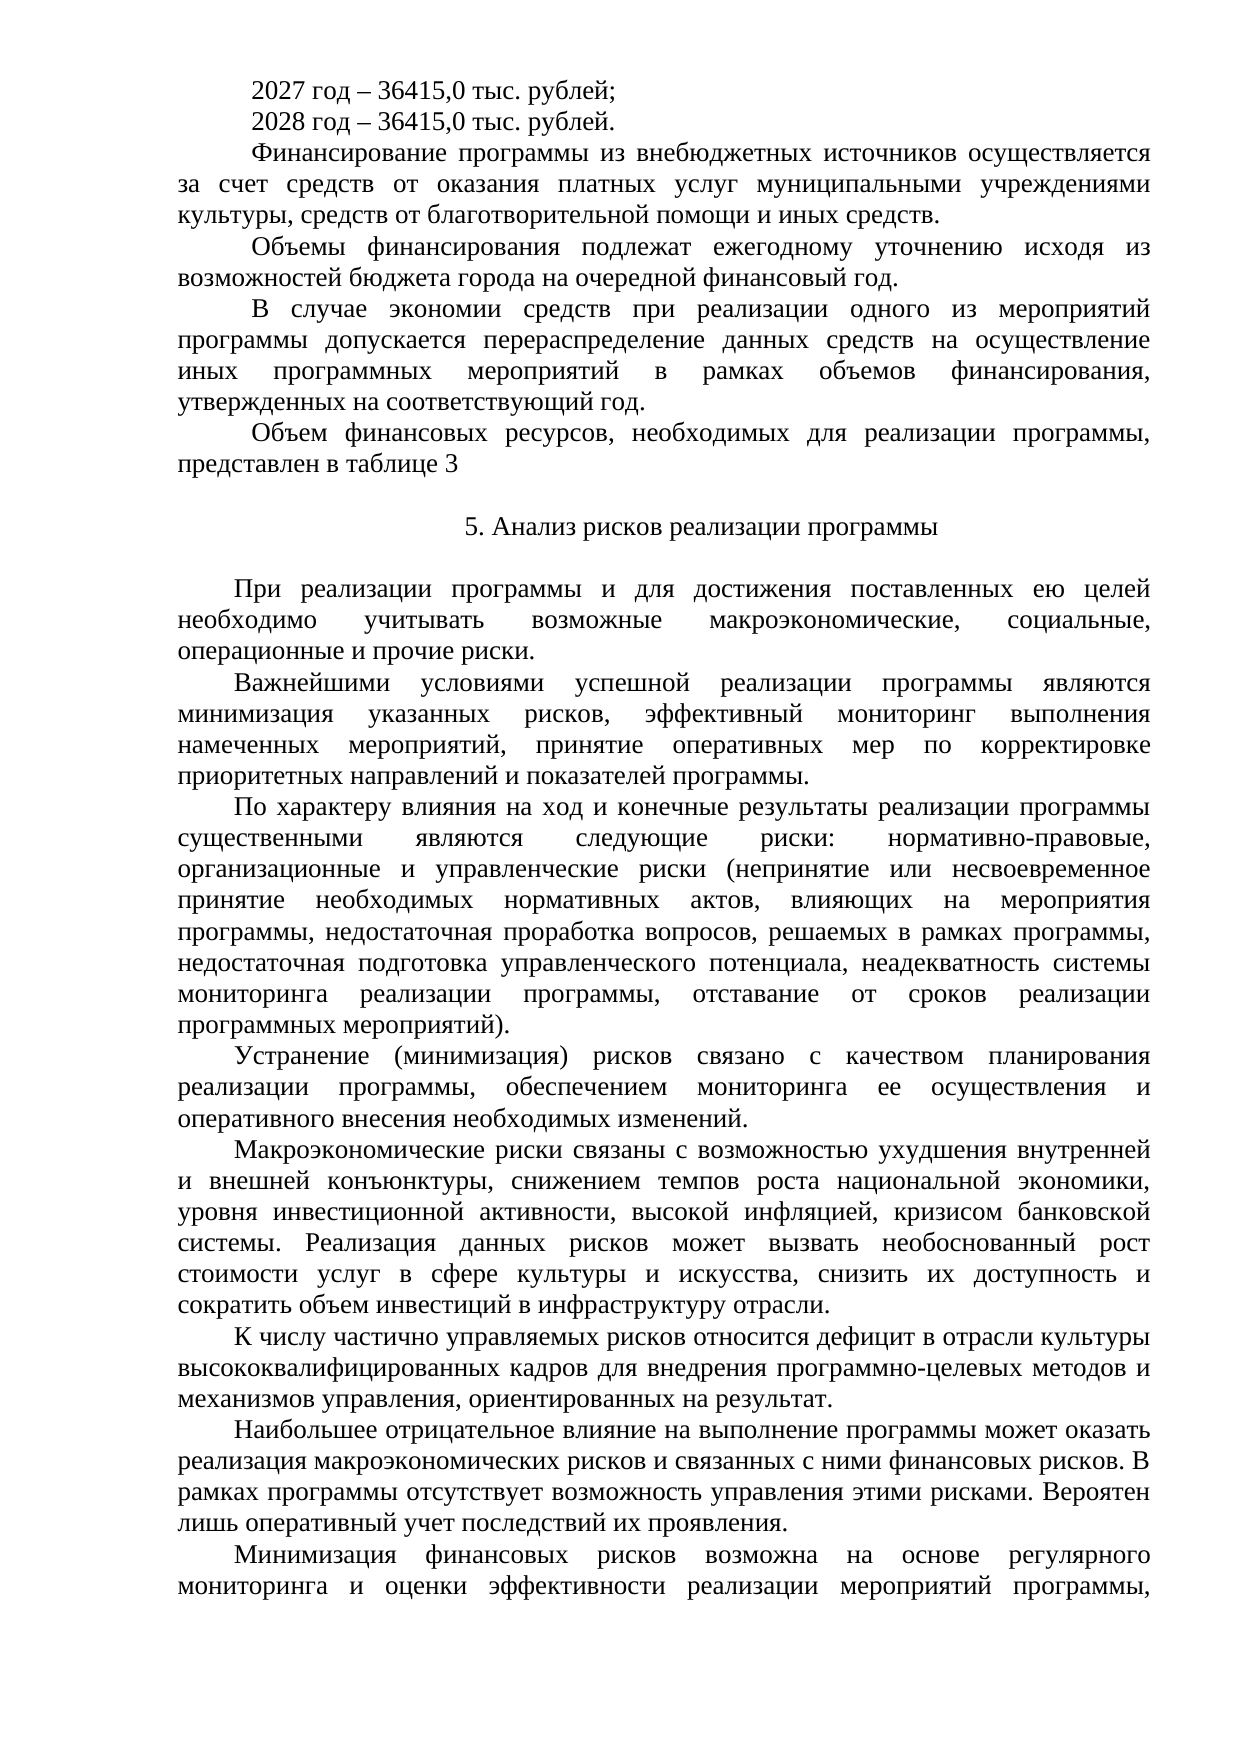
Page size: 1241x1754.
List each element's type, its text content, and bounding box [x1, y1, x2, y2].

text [177, 1538, 1152, 1600]
text Объемы финансирования подлежат ежегодному уточнению исходя из возможностей бюджета города на очередной финансовый год. [177, 229, 1152, 292]
text Финансирование программы из внебюджетных источников осуществляется за счет средств от оказания платных услуг муниципальными учреждениями культуры, средств от благотворительной помощи и иных средств. [177, 136, 1152, 229]
text Устранение (минимизация) рисков связано с качеством планирования реализации программы, обеспечением мониторинга ее осуществления и оперативного внесения необходимых изменений. [177, 1039, 1152, 1133]
text По характеру влияния на ход и конечные результаты реализации программы существенными являются следующие риски: нормативно-правовые, организационные и управленческие риски (непринятие или несвоевременное принятие необходимых нормативных актов, влияющих на мероприятия программы, недостаточная проработка вопросов, решаемых в рамках программы, недостаточная подготовка управленческого потенциала, неадекватность системы мониторинга реализации программы, отставание от сроков реализации программных мероприятий). [177, 790, 1152, 1039]
text Важнейшими условиями успешной реализации программы являются минимизация указанных рисков, эффективный мониторинг выполнения намеченных мероприятий, принятие оперативных мер по корректировке приоритетных направлений и показателей программы. [177, 666, 1152, 790]
text Объем финансовых ресурсов, необходимых для реализации программы, представлен в таблице 3 [177, 416, 1152, 479]
text В случае экономии средств при реализации одного из мероприятий программы допускается перераспределение данных средств на осуществление иных программных мероприятий в рамках объемов финансирования, утвержденных на соответствующий год. [177, 292, 1152, 416]
text К числу частично управляемых рисков относится дефицит в отрасли культуры высококвалифицированных кадров для внедрения программно-целевых методов и механизмов управления, ориентированных на результат. [177, 1320, 1152, 1413]
text Макроэкономические риски связаны с возможностью ухудшения внутренней и внешней конъюнктуры, снижением темпов роста национальной экономики, уровня инвестиционной активности, высокой инфляцией, кризисом банковской системы. Реализация данных рисков может вызвать необоснованный рост стоимости услуг в сфере культуры и искусства, снизить их доступность и сократить объем инвестиций в инфраструктуру отрасли. [177, 1133, 1152, 1320]
text Наибольшее отрицательное влияние на выполнение программы может оказать реализация макроэкономических рисков и связанных с ними финансовых рисков. В рамках программы отсутствует возможность управления этими рисками. Вероятен лишь оперативный учет последствий их проявления. [177, 1413, 1152, 1538]
text 2028 год – 36415,0 тыс. рублей. [177, 105, 1152, 136]
text 2027 год – 36415,0 тыс. рублей; [177, 74, 1152, 105]
text При реализации программы и для достижения поставленных ею целей необходимо учитывать возможные макроэкономические, социальные, операционные и прочие риски. [177, 572, 1152, 666]
text 5. Анализ рисков реализации программы [177, 510, 1152, 541]
